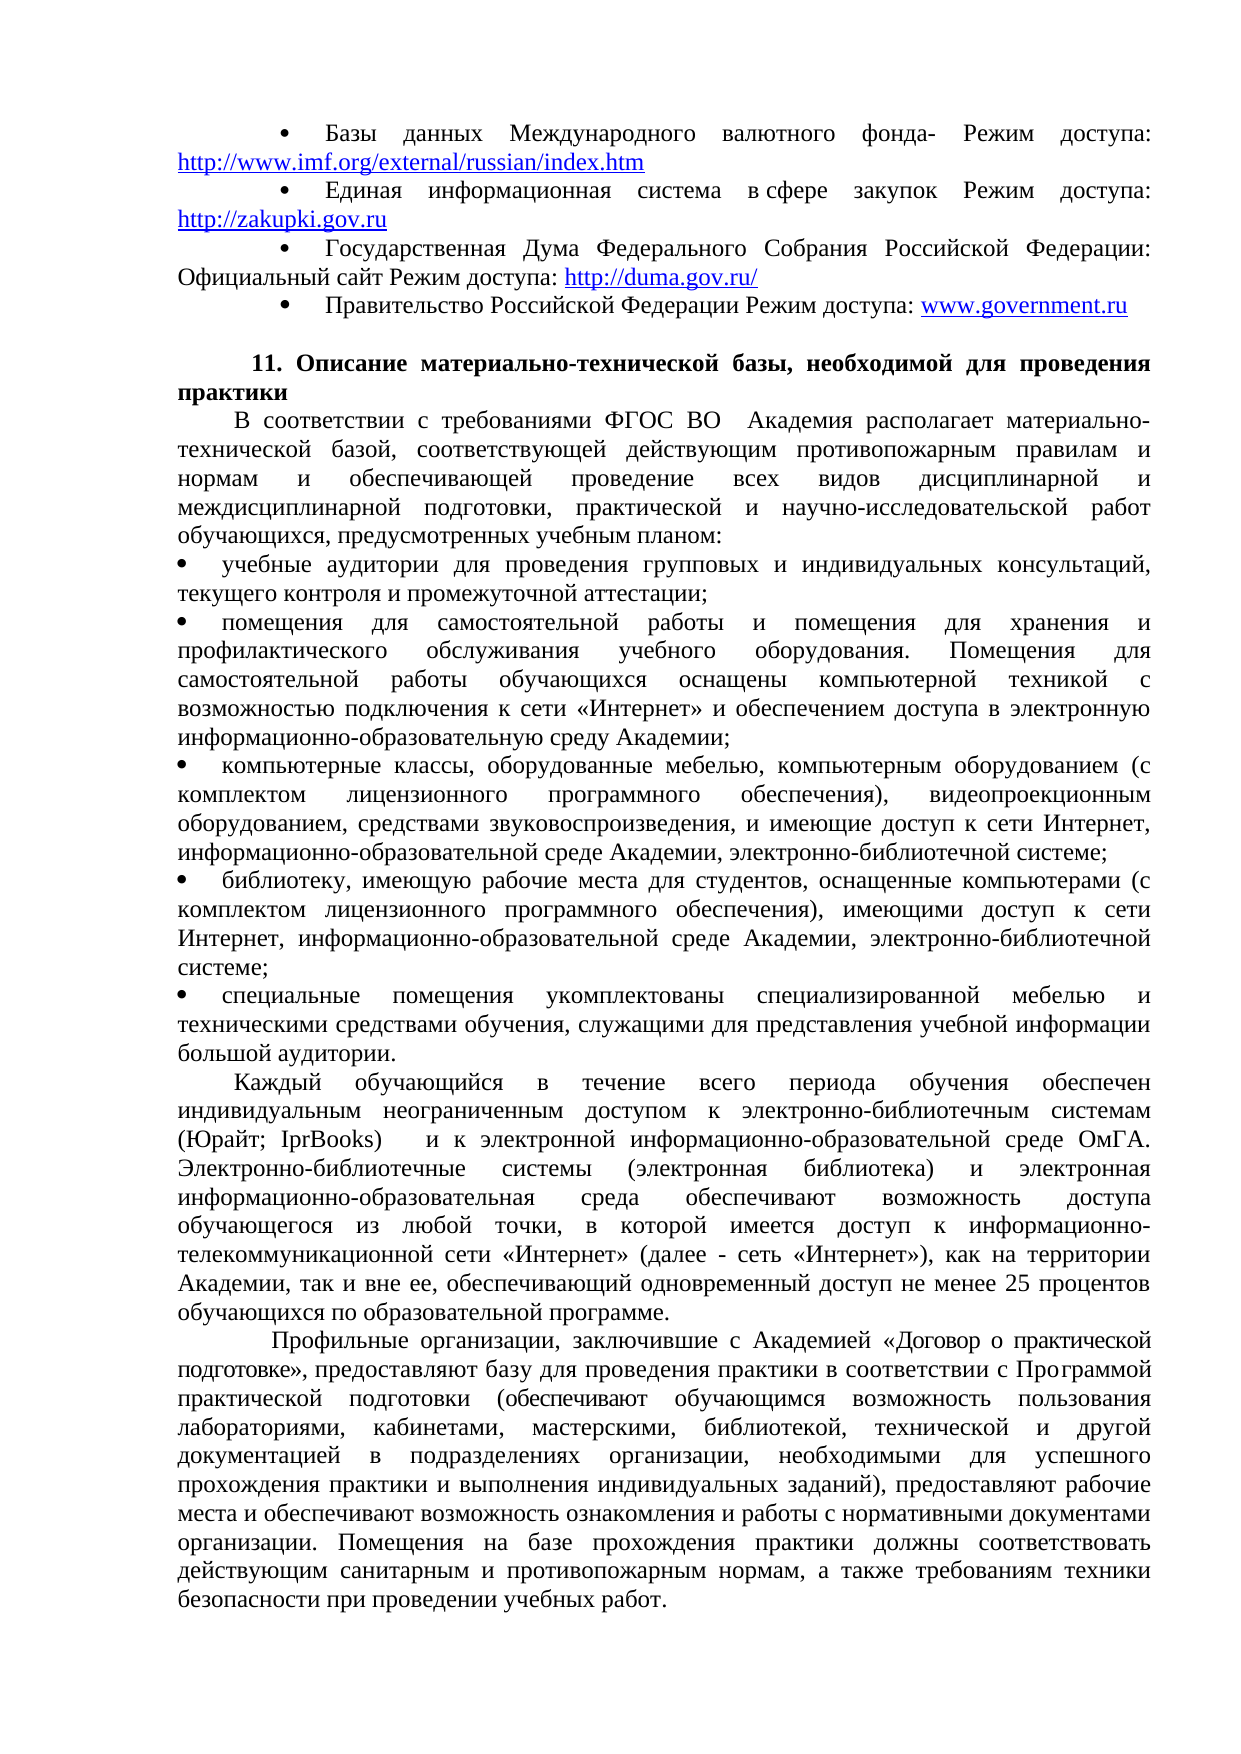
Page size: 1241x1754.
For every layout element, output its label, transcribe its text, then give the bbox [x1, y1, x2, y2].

text В соответствии с требованиями ФГОС ВО Академия располагает материально-технической базой, соответствующей действующим противопожарным правилам и нормам и обеспечивающей проведение всех видов дисциплинарной и междисциплинарной подготовки, практической и научно-исследовательской работ обучающихся, предусмотренных учебным планом: [177, 406, 1152, 549]
text 11. Описание материально-технической базы, необходимой для проведения практики [177, 348, 1152, 406]
list специальные помещения укомплектованы специализированной мебелью и техническими средствами обучения, служащими для представления учебной информации большой аудитории. [177, 981, 1152, 1067]
list Правительство Российской Федерации Режим доступа: www.government.ru [177, 291, 1152, 319]
list помещения для самостоятельной работы и помещения для хранения и профилактического обслуживания учебного оборудования. Помещения для самостоятельной работы обучающихся оснащены компьютерной техникой с возможностью подключения к сети «Интернет» и обеспечением доступа в электронную информационно-образовательную среду Академии; [177, 607, 1152, 751]
list Базы данных Международного валютного фонда- Режим доступа: http://www.imf.org/external/russian/index.htm [177, 118, 1152, 176]
list учебные аудитории для проведения групповых и индивидуальных консультаций, текущего контроля и промежуточной аттестации; [177, 549, 1152, 607]
list Единая информационная система в сфере закупок Режим доступа: http://zakupki.gov.ru [177, 176, 1152, 233]
text Каждый обучающийся в течение всего периода обучения обеспечен индивидуальным неограниченным доступом к электронно-библиотечным системам (Юрайт; IprBooks) и к электронной информационно-образовательной среде ОмГА. Электронно-библиотечные системы (электронная библиотека) и электронная информационно-образовательная среда обеспечивают возможность доступа обучающегося из любой точки, в которой имеется доступ к информационно-телекоммуникационной сети «Интернет» (далее - сеть «Интернет»), как на территории Академии, так и вне ее, обеспечивающий одновременный доступ не менее 25 процентов обучающихся по образовательной программе. [177, 1067, 1152, 1326]
list компьютерные классы, оборудованные мебелью, компьютерным оборудованием (с комплектом лицензионного программного обеспечения), видеопроекционным оборудованием, средствами звуковоспроизведения, и имеющие доступ к сети Интернет, информационно-образовательной среде Академии, электронно-библиотечной системе; [177, 751, 1152, 866]
text Профильные организации, заключившие с Академией «Договор о практической подготовке», предоставляют базу для проведения практики в соответствии с Программой практической подготовки (обеспечивают обучающимся возможность пользования лабораториями, кабинетами, мастерскими, библиотекой, технической и другой документацией в подразделениях организации, необходимыми для успешного прохождения практики и выполнения индивидуальных заданий), предоставляют рабочие места и обеспечивают возможность ознакомления и работы с нормативными документами организации. Помещения на базе прохождения практики должны соответствовать действующим санитарным и противопожарным нормам, а также требованиям техники безопасности при проведении учебных работ. [177, 1326, 1152, 1613]
list библиотеку, имеющую рабочие места для студентов, оснащенные компьютерами (с комплектом лицензионного программного обеспечения), имеющими доступ к сети Интернет, информационно-образовательной среде Академии, электронно-библиотечной системе; [177, 866, 1152, 981]
list Государственная Дума Федерального Собрания Российской Федерации: Официальный сайт Режим доступа: http://duma.gov.ru/ [177, 233, 1152, 291]
